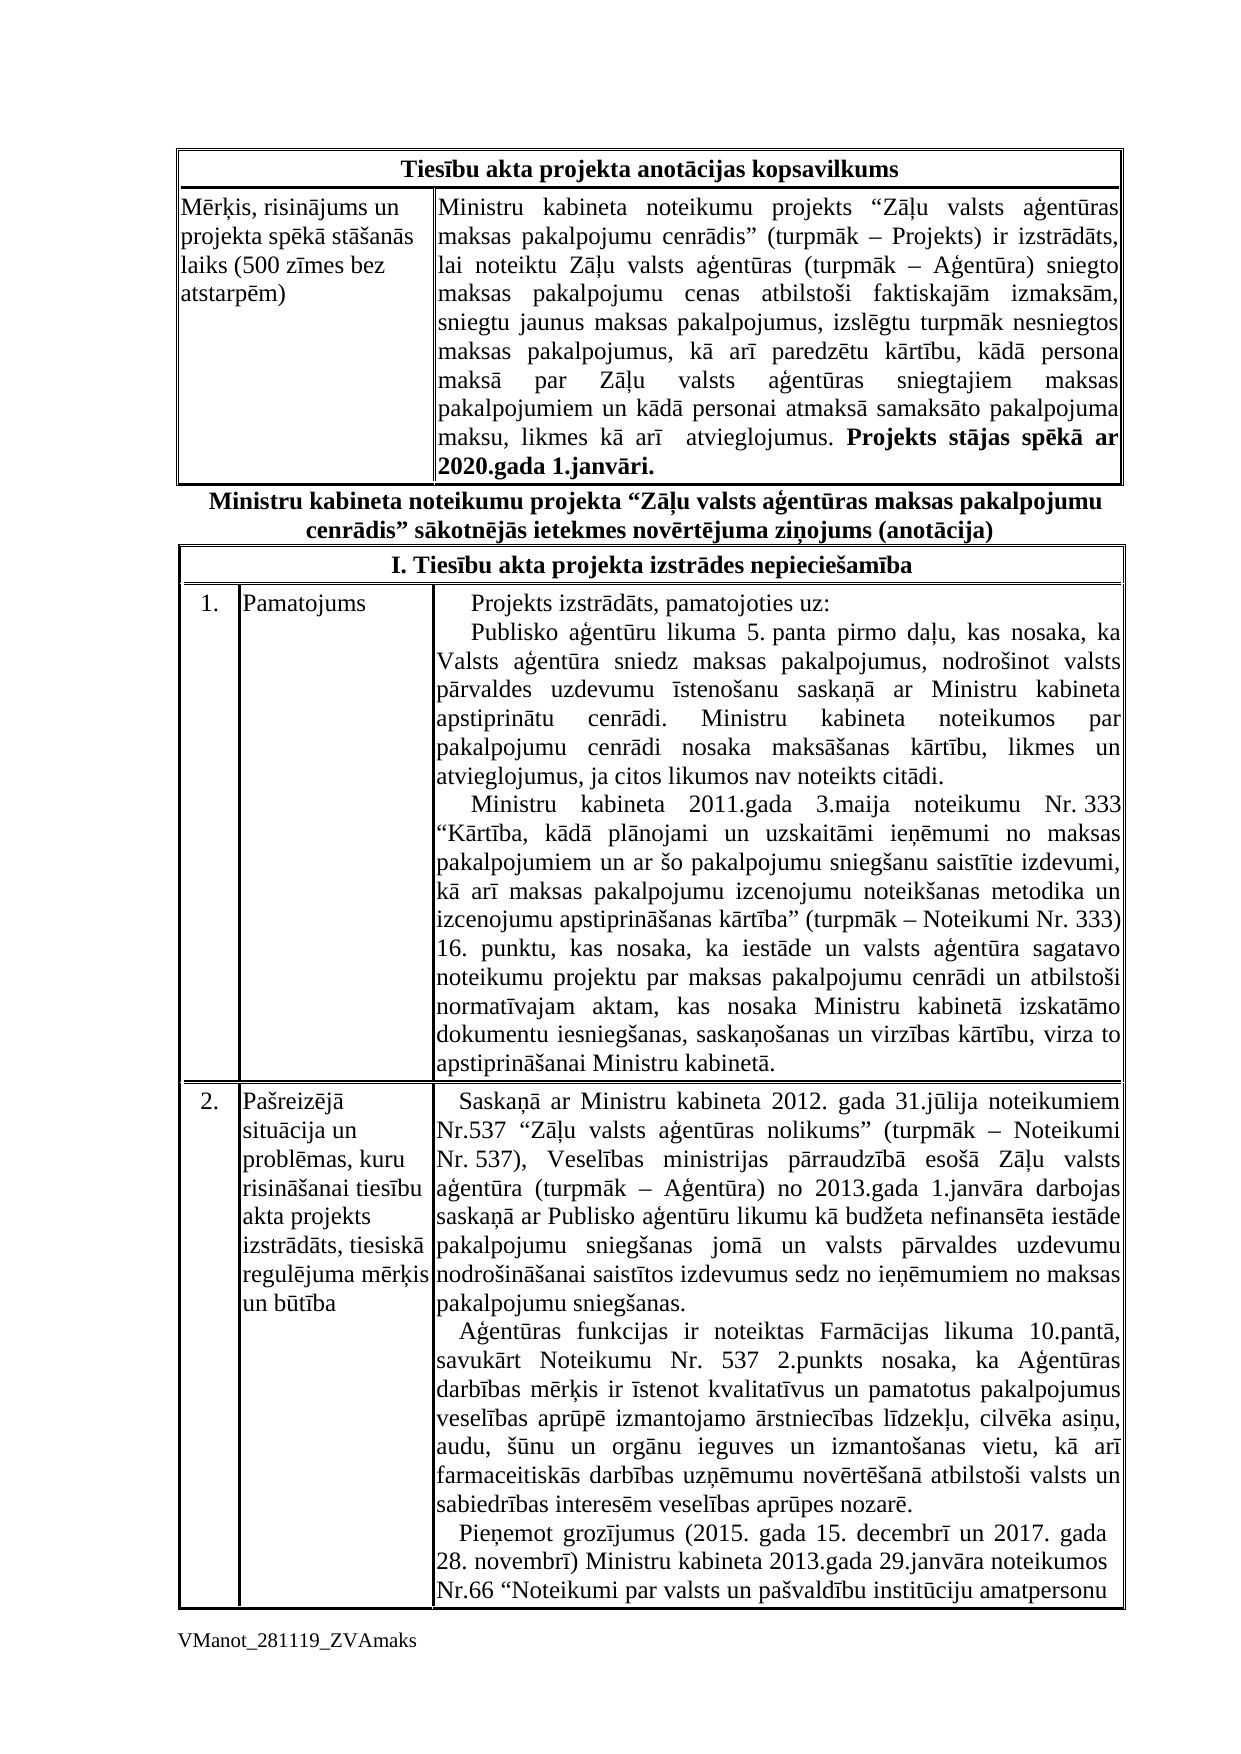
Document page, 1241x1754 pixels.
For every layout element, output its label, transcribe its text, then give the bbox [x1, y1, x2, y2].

table_cell 2. [181, 1080, 239, 1607]
table_cell Projekts izstrādāts, pamatojoties uz: Publisko aģentūru likuma 5. panta pirmo daļu, kas nosaka, ka Valsts aģentūra sniedz maksas pakalpojumus, nodrošinot valsts pārvaldes uzdevumu īstenošanu saskaņā ar Ministru kabineta apstiprinātu cenrādi. Ministru kabineta noteikumos par pakalpojumu cenrādi nosaka maksāšanas kārtību, likmes un atvieglojumus, ja citos likumos nav noteikts citādi. Ministru kabineta 2011.gada 3.maija noteikumu Nr. 333 “Kārtība, kādā plānojami un uzskaitāmi ieņēmumi no maksas pakalpojumiem un ar šo pakalpojumu sniegšanu saistītie izdevumi, kā arī maksas pakalpojumu izcenojumu noteikšanas metodika un izcenojumu apstiprināšanas kārtība” (turpmāk – Noteikumi Nr. 333) 16. punktu, kas nosaka, ka iestāde un valsts aģentūra sagatavo noteikumu projektu par maksas pakalpojumu cenrādi un atbilstoši normatīvajam aktam, kas nosaka Ministru kabinetā izskatāmo dokumentu iesniegšanas, saskaņošanas un virzības kārtību, virza to apstiprināšanai Ministru kabinetā. [433, 582, 1124, 1080]
text Ministru kabineta noteikumu projekta “Zāļu valsts aģentūras maksas pakalpojumu cenrādis” sākotnējās ietekmes novērtējuma ziņojums (anotācija) [177, 486, 1122, 544]
table_cell Ministru kabineta noteikumu projekts “Zāļu valsts aģentūras maksas pakalpojumu cenrādis” (turpmāk – Projekts) ir izstrādāts, lai noteiktu Zāļu valsts aģentūras (turpmāk – Aģentūra) sniegto maksas pakalpojumu cenas atbilstoši faktiskajām izmaksām, sniegtu jaunus maksas pakalpojumus, izslēgtu turpmāk nesniegtos maksas pakalpojumus, kā arī paredzētu kārtību, kādā persona maksā par Zāļu valsts aģentūras sniegtajiem maksas pakalpojumiem un kādā personai atmaksā samaksāto pakalpojuma maksu, likmes kā arī atvieglojumus. Projekts stājas spēkā ar 2020.gada 1.janvāri. [435, 186, 1120, 483]
table_cell Mērķis, risinājums un projekta spēkā stāšanās laiks (500 zīmes bez atstarpēm) [179, 186, 434, 483]
table_cell Pamatojums [241, 585, 432, 1080]
table_header I. Tiesību akta projekta izstrādes nepieciešamība [181, 547, 1123, 582]
table_header Tiesību akta projekta anotācijas kopsavilkums [179, 151, 1120, 186]
table_cell 1. [180, 582, 239, 1080]
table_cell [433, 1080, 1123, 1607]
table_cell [239, 1084, 433, 1607]
